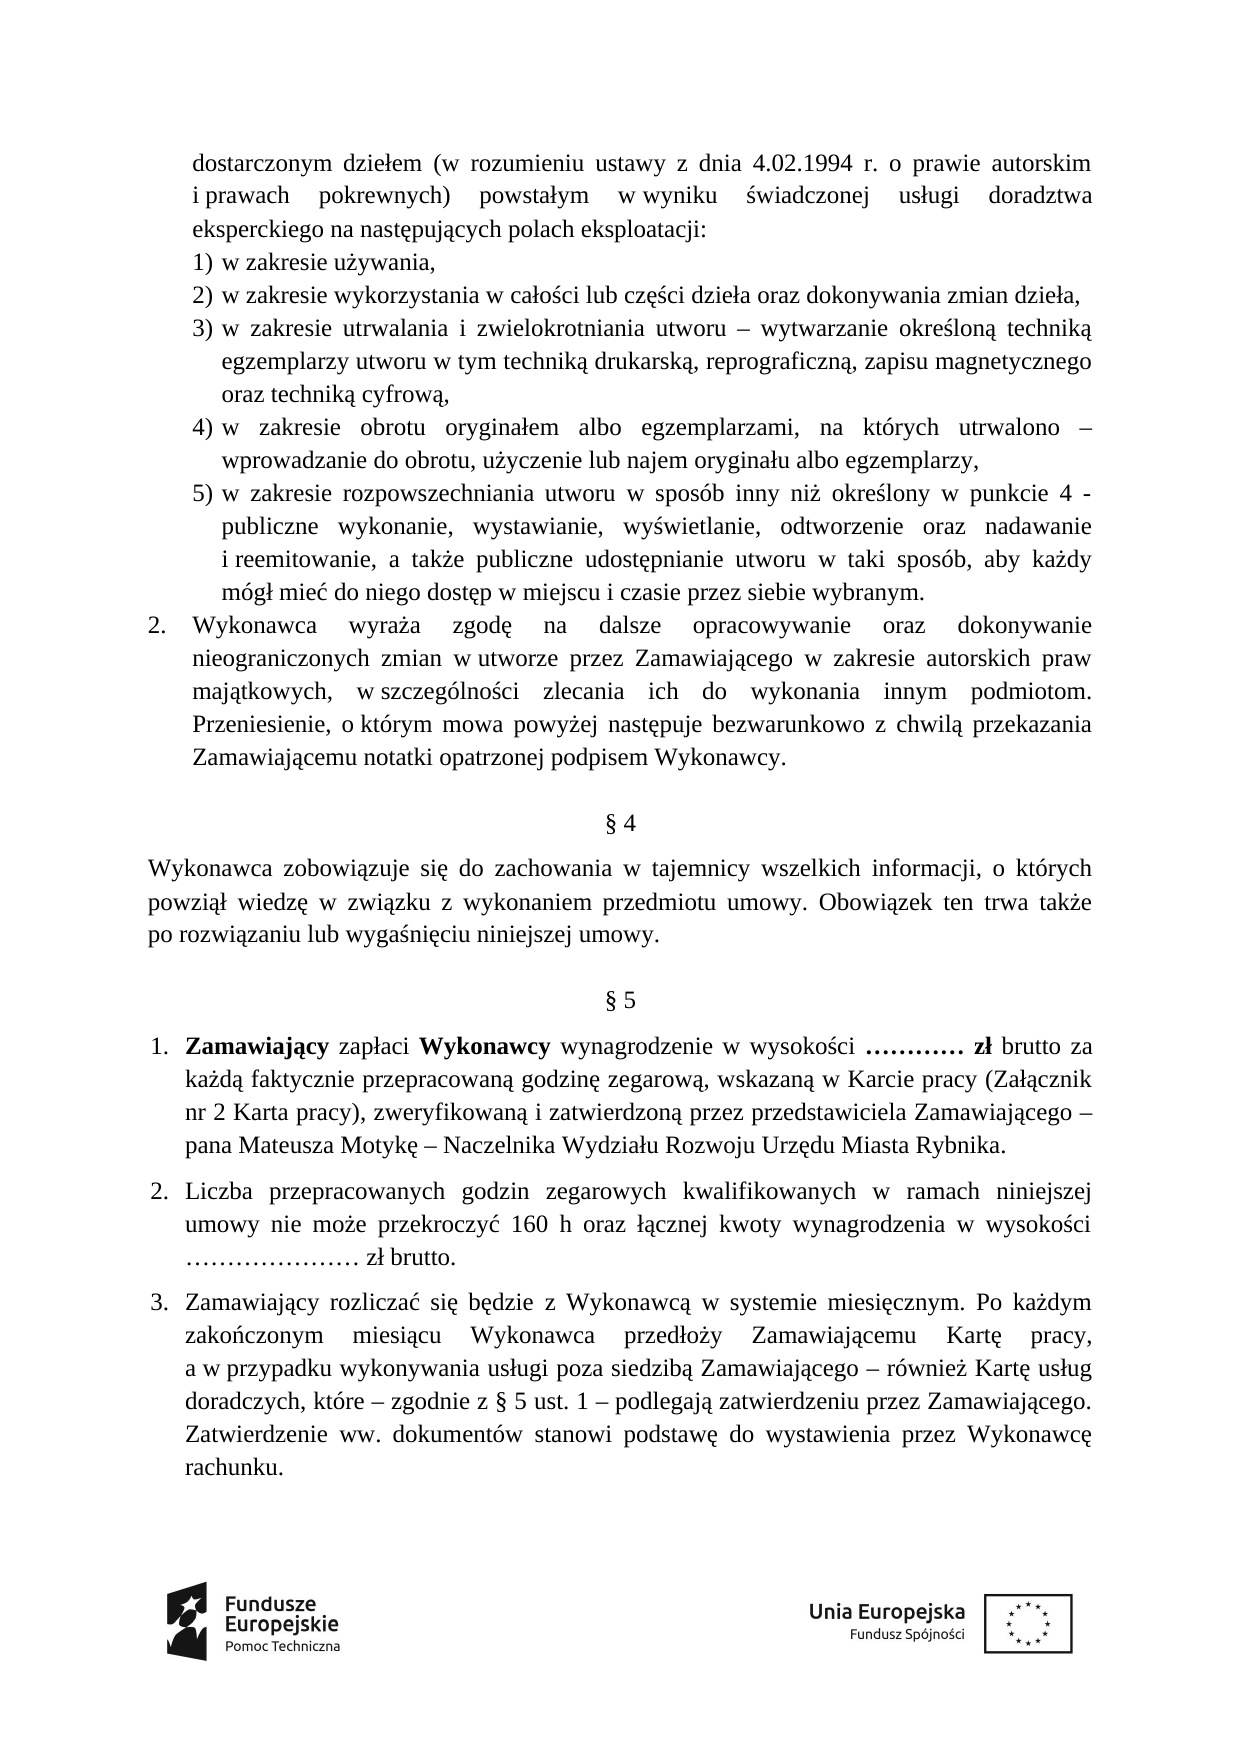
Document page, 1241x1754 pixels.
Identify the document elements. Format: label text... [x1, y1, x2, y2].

list w zakresie obrotu oryginałem albo egzemplarzami, na których utrwalono – wprowadzanie do obrotu, użyczenie lub najem oryginału albo egzemplarzy, [192, 412, 1093, 473]
list w zakresie rozpowszechniania utworu w sposób inny niż określony w punkcie 4 - publiczne wykonanie, wystawianie, wyświetlanie, odtworzenie oraz nadawanie i reemitowanie, a także publiczne udostępnianie utworu w taki sposób, aby każdy mógł mieć do niego dostęp w miejscu i czasie przez siebie wybranym. [192, 478, 1093, 606]
text § 5 [148, 986, 1093, 1014]
list Zamawiający zapłaci Wykonawcy wynagrodzenie w wysokości ………… zł brutto za każdą faktycznie przepracowaną godzinę zegarową, wskazaną w Karcie pracy (Załącznik nr 2 Karta pracy), zweryfikowaną i zatwierdzoną przez przedstawiciela Zamawiającego – pana Mateusza Motykę – Naczelnika Wydziału Rozwoju Urzędu Miasta Rybnika. [150, 1031, 1093, 1159]
text Wykonawca zobowiązuje się do zachowania w tajemnicy wszelkich informacji, o których powziął wiedzę w związku z wykonaniem przedmiotu umowy. Obowiązek ten trwa także po rozwiązaniu lub wygaśnięciu niniejszej umowy. [148, 853, 1093, 948]
text § 4 [148, 808, 1093, 837]
list Liczba przepracowanych godzin zegarowych kwalifikowanych w ramach niniejszej umowy nie może przekroczyć 160 h oraz łącznej kwoty wynagrodzenia w wysokości ………………… zł brutto. [150, 1176, 1093, 1271]
list w zakresie utrwalania i zwielokrotniania utworu – wytwarzanie określoną techniką egzemplarzy utworu w tym techniką drukarską, reprograficzną, zapisu magnetycznego oraz techniką cyfrową, [192, 313, 1093, 407]
picture [147, 1561, 1093, 1681]
list Zamawiający rozliczać się będzie z Wykonawcą w systemie miesięcznym. Po każdym zakończonym miesiącu Wykonawca przedłoży Zamawiającemu Kartę pracy, a w przypadku wykonywania usługi poza siedzibą Zamawiającego – również Kartę usług doradczych, które – zgodnie z § 5 ust. 1 – podlegają zatwierdzeniu przez Zamawiającego. Zatwierdzenie ww. dokumentów stanowi podstawę do wystawienia przez Wykonawcę rachunku. [150, 1287, 1093, 1481]
list w zakresie używania, [192, 247, 1093, 275]
list Wykonawca wyraża zgodę na dalsze opracowywanie oraz dokonywanie nieograniczonych zmian w utworze przez Zamawiającego w zakresie autorskich praw majątkowych, w szczególności zlecania ich do wykonania innym podmiotom. Przeniesienie, o którym mowa powyżej następuje bezwarunkowo z chwilą przekazania Zamawiającemu notatki opatrzonej podpisem Wykonawcy. [148, 610, 1093, 771]
list w zakresie wykorzystania w całości lub części dzieła oraz dokonywania zmian dzieła, [192, 280, 1093, 308]
